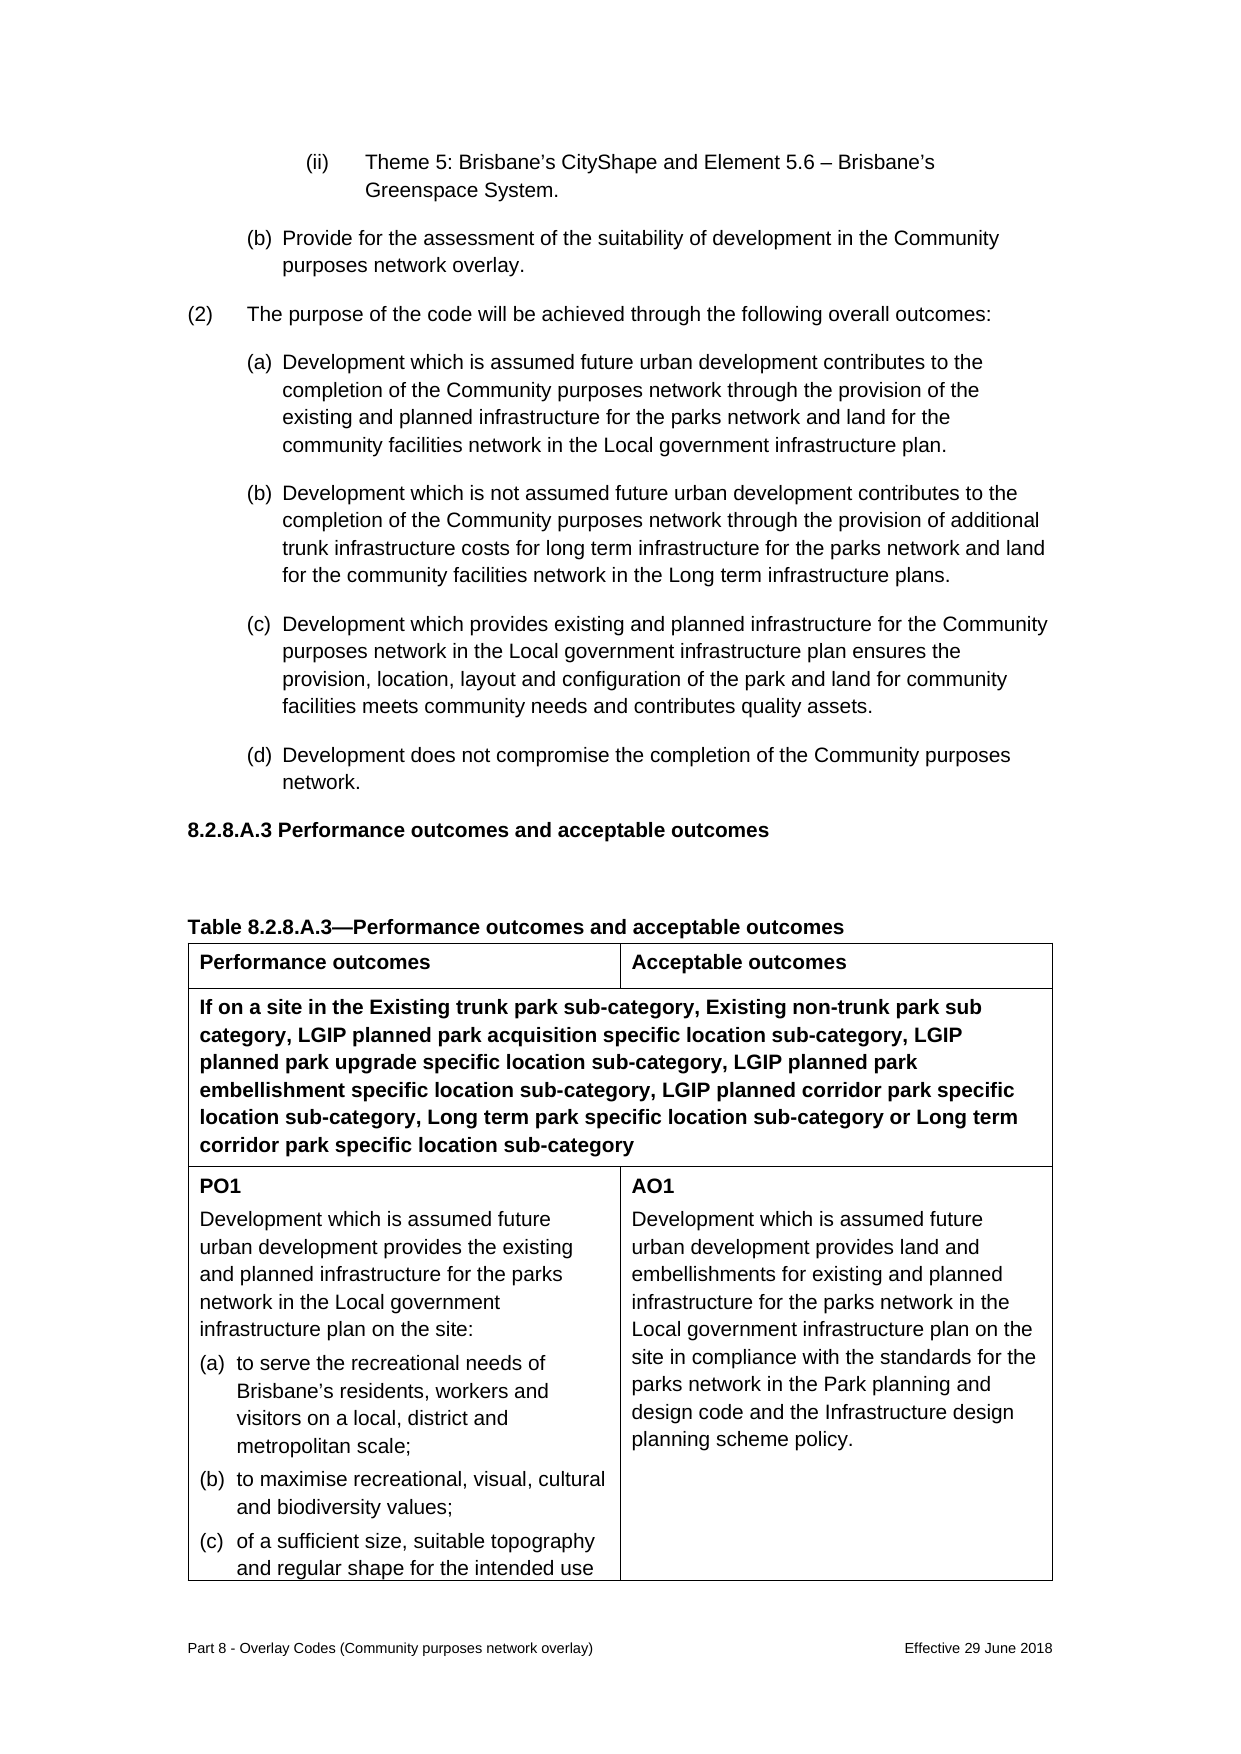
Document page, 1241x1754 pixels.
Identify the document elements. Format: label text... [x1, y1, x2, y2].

list Development which provides existing and planned infrastructure for the Community purposes network in the Local government infrastructure plan ensures the provision, location, layout and configuration of the park and land for community facilities meets community needs and contributes quality assets. [247, 612, 1053, 718]
list Development does not compromise the completion of the Community purposes network. [247, 742, 1053, 794]
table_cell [621, 1167, 1052, 1580]
list Development which is assumed future urban development contributes to the completion of the Community purposes network through the provision of the existing and planned infrastructure for the parks network and land for the community facilities network in the Local government infrastructure plan. [247, 350, 1053, 456]
table_header Acceptable outcomes [621, 944, 1052, 988]
list Provide for the assessment of the suitability of development in the Community purposes network overlay. [247, 226, 1053, 277]
table_header Performance outcomes [189, 944, 620, 988]
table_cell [189, 1167, 620, 1580]
table_cell If on a site in the Existing trunk park sub-category, Existing non-trunk park sub category, LGIP planned park acquisition specific location sub-category, LGIP planned park upgrade specific location sub-category, LGIP planned park embellishment specific location sub-category, LGIP planned corridor park specific location sub-category, Long term park specific location sub-category or Long term corridor park specific location sub-category [189, 989, 1052, 1166]
text Theme 5: Brisbane’s CityShape and Element 5.6 – Brisbane’s Greenspace System. [306, 150, 1053, 201]
text The purpose of the code will be achieved through the following overall outcomes: [187, 302, 1053, 326]
subtitle Table 8.2.8.A.3—Performance outcomes and acceptable outcomes [187, 915, 1053, 939]
list Development which is not assumed future urban development contributes to the completion of the Community purposes network through the provision of additional trunk infrastructure costs for long term infrastructure for the parks network and land for the community facilities network in the Long term infrastructure plans. [247, 481, 1053, 587]
subtitle 8.2.8.A.3 Performance outcomes and acceptable outcomes [187, 818, 1053, 842]
